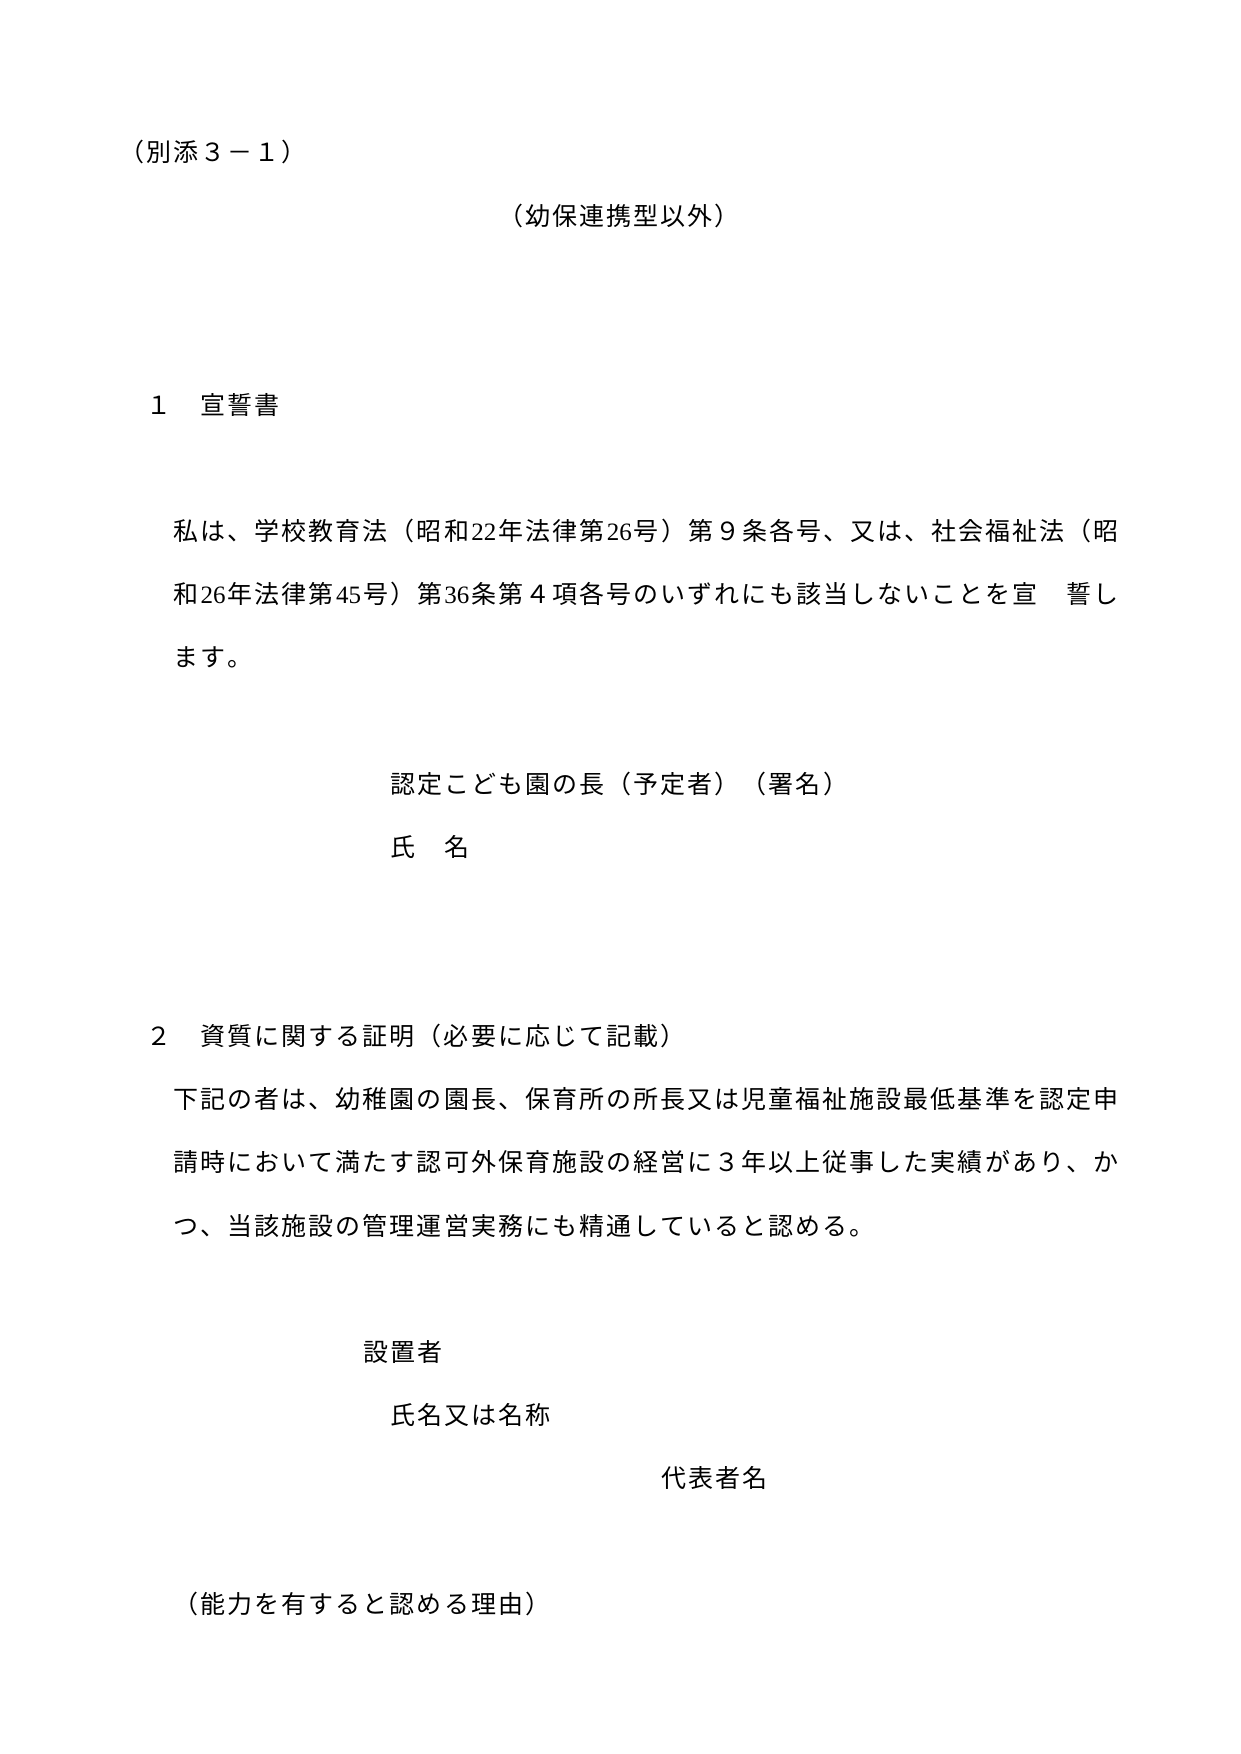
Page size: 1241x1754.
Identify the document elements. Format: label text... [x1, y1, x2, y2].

text 設置者 [119, 1319, 1121, 1382]
text 私は、学校教育法（昭和22年法律第26号）第９条各号、又は、社会福祉法（昭和26年法律第45号）第36条第４項各号のいずれにも該当しないことを宣 誓します。 [119, 498, 1121, 688]
text 下記の者は、幼稚園の園長、保育所の所長又は児童福祉施設最低基準を認定申請時において満たす認可外保育施設の経営に３年以上従事した実績があり、かつ、当該施設の管理運営実務にも精通していると認める。 [119, 1066, 1121, 1256]
text （幼保連携型以外） [119, 183, 1121, 246]
text 氏 名 [119, 814, 1121, 877]
text 代表者名 [660, 1445, 1121, 1508]
text １ 宣誓書 [119, 372, 1121, 435]
text 認定こども園の長（予定者）（署名） [119, 751, 1121, 814]
text 氏名又は名称 [119, 1382, 1121, 1445]
text （能力を有すると認める理由） [119, 1571, 1121, 1634]
text ２ 資質に関する証明（必要に応じて記載） [119, 1003, 1121, 1066]
text （別添３－１） [119, 119, 1121, 183]
